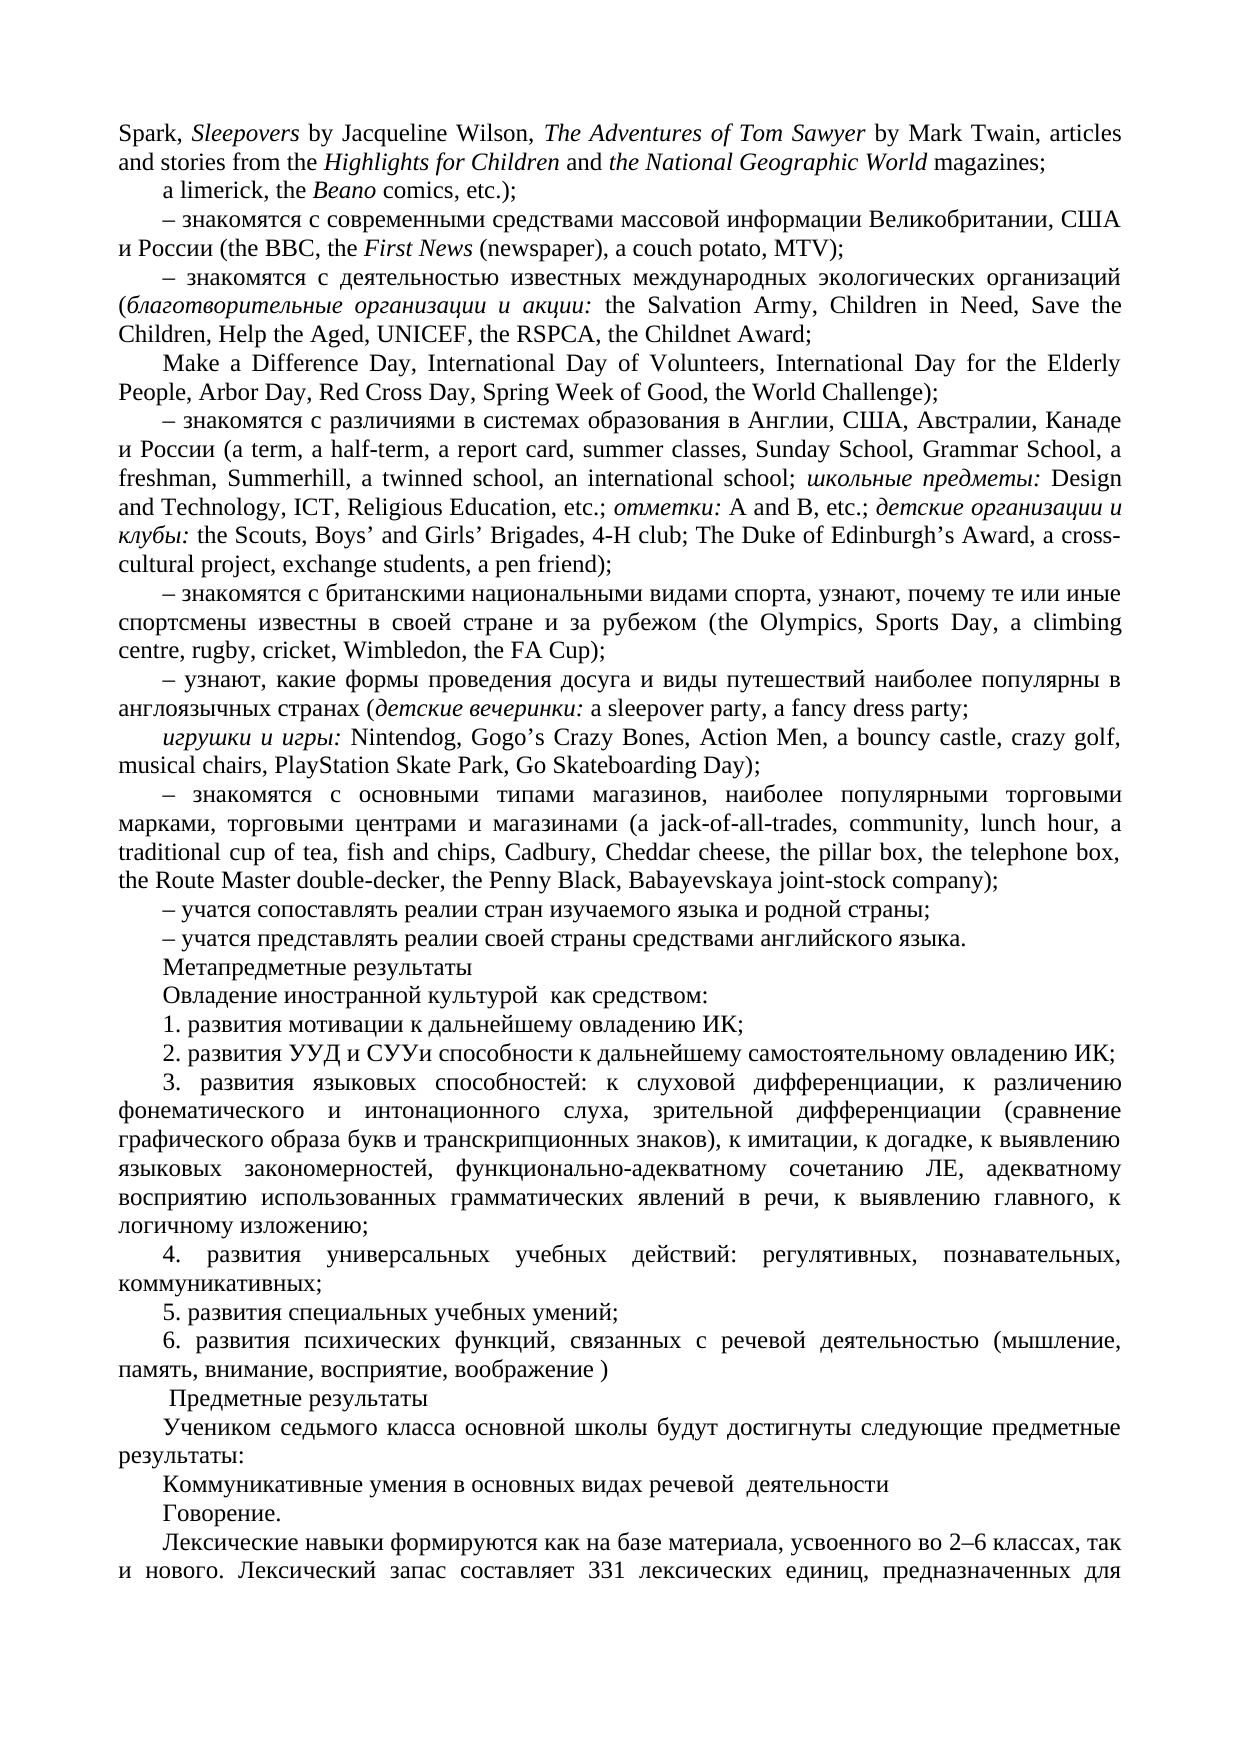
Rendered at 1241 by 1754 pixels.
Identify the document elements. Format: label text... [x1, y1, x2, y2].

text Коммуникативные умения в основных видах речевой деятельности [118, 1469, 1122, 1498]
text Овладение иностранной культурой как средством: [118, 981, 1122, 1009]
text 3. развития языковых способностей: к слуховой дифференциации, к различению фонематического и интонационного слуха, зрительной дифференциации (сравнение графического образа букв и транскрипционных знаков), к имитации, к догадке, к выявлению языковых закономерностей, функционально-адекватному сочетанию ЛЕ, адекватному восприятию использованных грамматических явлений в речи, к выявлению главного, к логичному изложению; [118, 1067, 1122, 1239]
text 4. развития универсальных учебных действий: регулятивных, познавательных, коммуникативных; [118, 1239, 1122, 1297]
text Учеником седьмого класса основной школы будут достигнуты следующие предметные результаты: [118, 1412, 1122, 1469]
text 2. развития УУД и СУУи способности к дальнейшему самостоятельному овладению ИК; [118, 1038, 1122, 1067]
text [118, 118, 1122, 176]
text Метапредметные результаты [118, 952, 1122, 981]
text 5. развития специальных учебных умений; [118, 1297, 1122, 1326]
text игрушки и игры: Nintendog, Gogo’s Crazy Bones, Action Men, a bouncy castle, crazy golf, musical chairs, PlayStation Skate Park, Go Skateboarding Day); [118, 722, 1122, 779]
text – учатся сопоставлять реалии стран изучаемого языка и родной страны; [118, 894, 1122, 923]
text – знакомятся с британскими национальными видами спорта, узнают, почему те или иные спортсмены известны в своей стране и за рубежом (the Olympics, Sports Day, a climbing centre, rugby, cricket, Wimbledon, the FA Cup); [118, 578, 1122, 664]
text – знакомятся с современными средствами массовой информации Великобритании, США и России (the BBC, the First News (newspaper), a couch potato, MTV); [118, 204, 1122, 262]
text – знакомятся с основными типами магазинов, наиболее популярными торговыми марками, торговыми центрами и магазинами (a jack-of-all-trades, community, lunch hour, a traditional cup of tea, fish and chips, Cadbury, Cheddar cheese, the pillar box, the telephone box, the Route Master double-decker, the Penny Black, Babayevskaya joint-stock company); [118, 779, 1122, 894]
text Говорение. [118, 1498, 1122, 1527]
text – учатся представлять реалии своей страны средствами английского языка. [118, 923, 1122, 952]
text 6. развития психических функций, связанных с речевой деятельностью (мышление, память, внимание, восприятие, воображение ) [118, 1326, 1122, 1383]
text – узнают, какие формы проведения досуга и виды путешествий наиболее популярны в англоязычных странах (детские вечеринки: a sleepover party, a fancy dress party; [118, 664, 1122, 722]
text 1. развития мотивации к дальнейшему овладению ИК; [118, 1009, 1122, 1038]
text Make a Difference Day, International Day of Volunteers, International Day for the Elderly People, Arbor Day, Red Cross Day, Spring Week of Good, the World Challenge); [118, 348, 1122, 406]
text – знакомятся с деятельностью известных международных экологических организаций (благотворительные организации и акции: the Salvation Army, Children in Need, Save the Children, Help the Aged, UNICEF, the RSPCA, the Childnet Award; [118, 262, 1122, 348]
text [118, 1527, 1122, 1584]
text a limerick, the Beano comics, etc.); [118, 176, 1122, 204]
text Предметные результаты [118, 1383, 1122, 1412]
text – знакомятся с различиями в системах образования в Англии, США, Австралии, Канаде и России (a term, a half-term, a report card, summer classes, Sunday School, Grammar School, a freshman, Summerhill, a twinned school, an international school; школьные предметы: Design and Technology, ICT, Religious Education, etc.; отметки: A and B, etc.; детские организации и клубы: the Scouts, Boys’ and Girls’ Brigades, 4-H club; The Duke of Edinburgh’s Award, a cross-cultural project, exchange students, a pen friend); [118, 406, 1122, 578]
